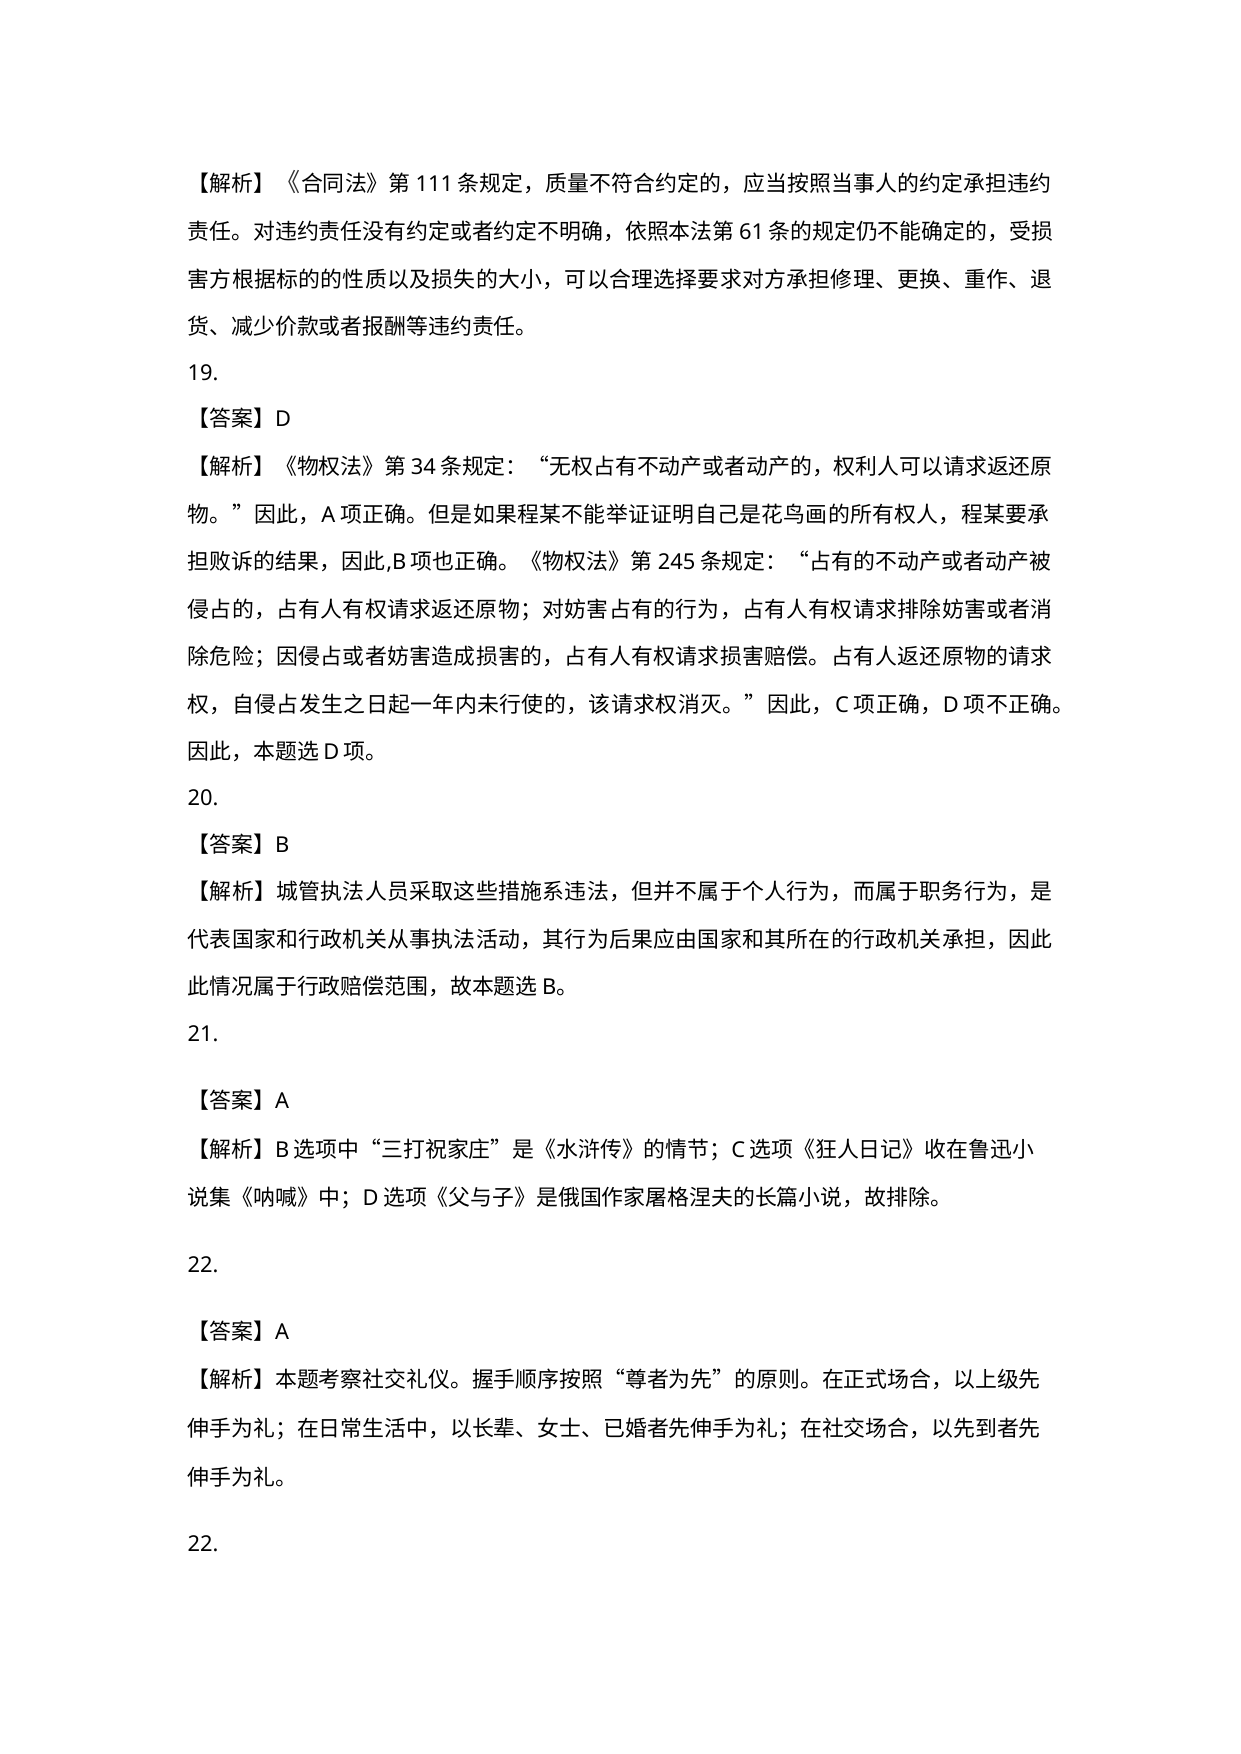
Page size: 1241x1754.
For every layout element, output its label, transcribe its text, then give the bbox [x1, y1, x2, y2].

text 22. [187, 1526, 1053, 1559]
text 21. [187, 1017, 1053, 1049]
text 【解析】B选项中“三打祝家庄”是《水浒传》的情节；C选项《狂人日记》收在鲁迅小说集《呐喊》中；D选项《父与子》是俄国作家屠格涅夫的长篇小说，故排除。 [187, 1131, 1053, 1213]
text 【解析】《物权法》第34条规定：“无权占有不动产或者动产的，权利人可以请求返还原物。”因此，A项正确。但是如果程某不能举证证明自己是花鸟画的所有权人，程某要承担败诉的结果，因此,B项也正确。《物权法》第245条规定：“占有的不动产或者动产被侵占的，占有人有权请求返还原物；对妨害占有的行为，占有人有权请求排除妨害或者消除危险；因侵占或者妨害造成损害的，占有人有权请求损害赔偿。占有人返还原物的请求权，自侵占发生之日起一年内未行使的，该请求权消灭。”因此，C项正确，D项不正确。因此，本题选D项。 [187, 449, 1053, 766]
text 【解析】本题考察社交礼仪。握手顺序按照“尊者为先”的原则。在正式场合，以上级先伸手为礼；在日常生活中，以长辈、女士、已婚者先伸手为礼；在社交场合，以先到者先伸手为礼。 [187, 1362, 1053, 1492]
text 19. [187, 357, 1053, 386]
text 【答案】B [187, 827, 1053, 858]
text 【答案】D [187, 401, 1053, 433]
text 【解析】《合同法》第111条规定，质量不符合约定的，应当按照当事人的约定承担违约责任。对违约责任没有约定或者约定不明确，依照本法第61条的规定仍不能确定的，受损害方根据标的的性质以及损失的大小，可以合理选择要求对方承担修理、更换、重作、退货、减少价款或者报酬等违约责任。 [187, 162, 1053, 341]
text 【解析】城管执法人员采取这些措施系违法，但并不属于个人行为，而属于职务行为，是代表国家和行政机关从事执法活动，其行为后果应由国家和其所在的行政机关承担，因此此情况属于行政赔偿范围，故本题选B。 [187, 874, 1053, 1001]
text 【答案】A [187, 1313, 1053, 1346]
text 【答案】A [187, 1083, 1053, 1116]
text 20. [187, 782, 1053, 812]
text 22. [187, 1247, 1053, 1280]
